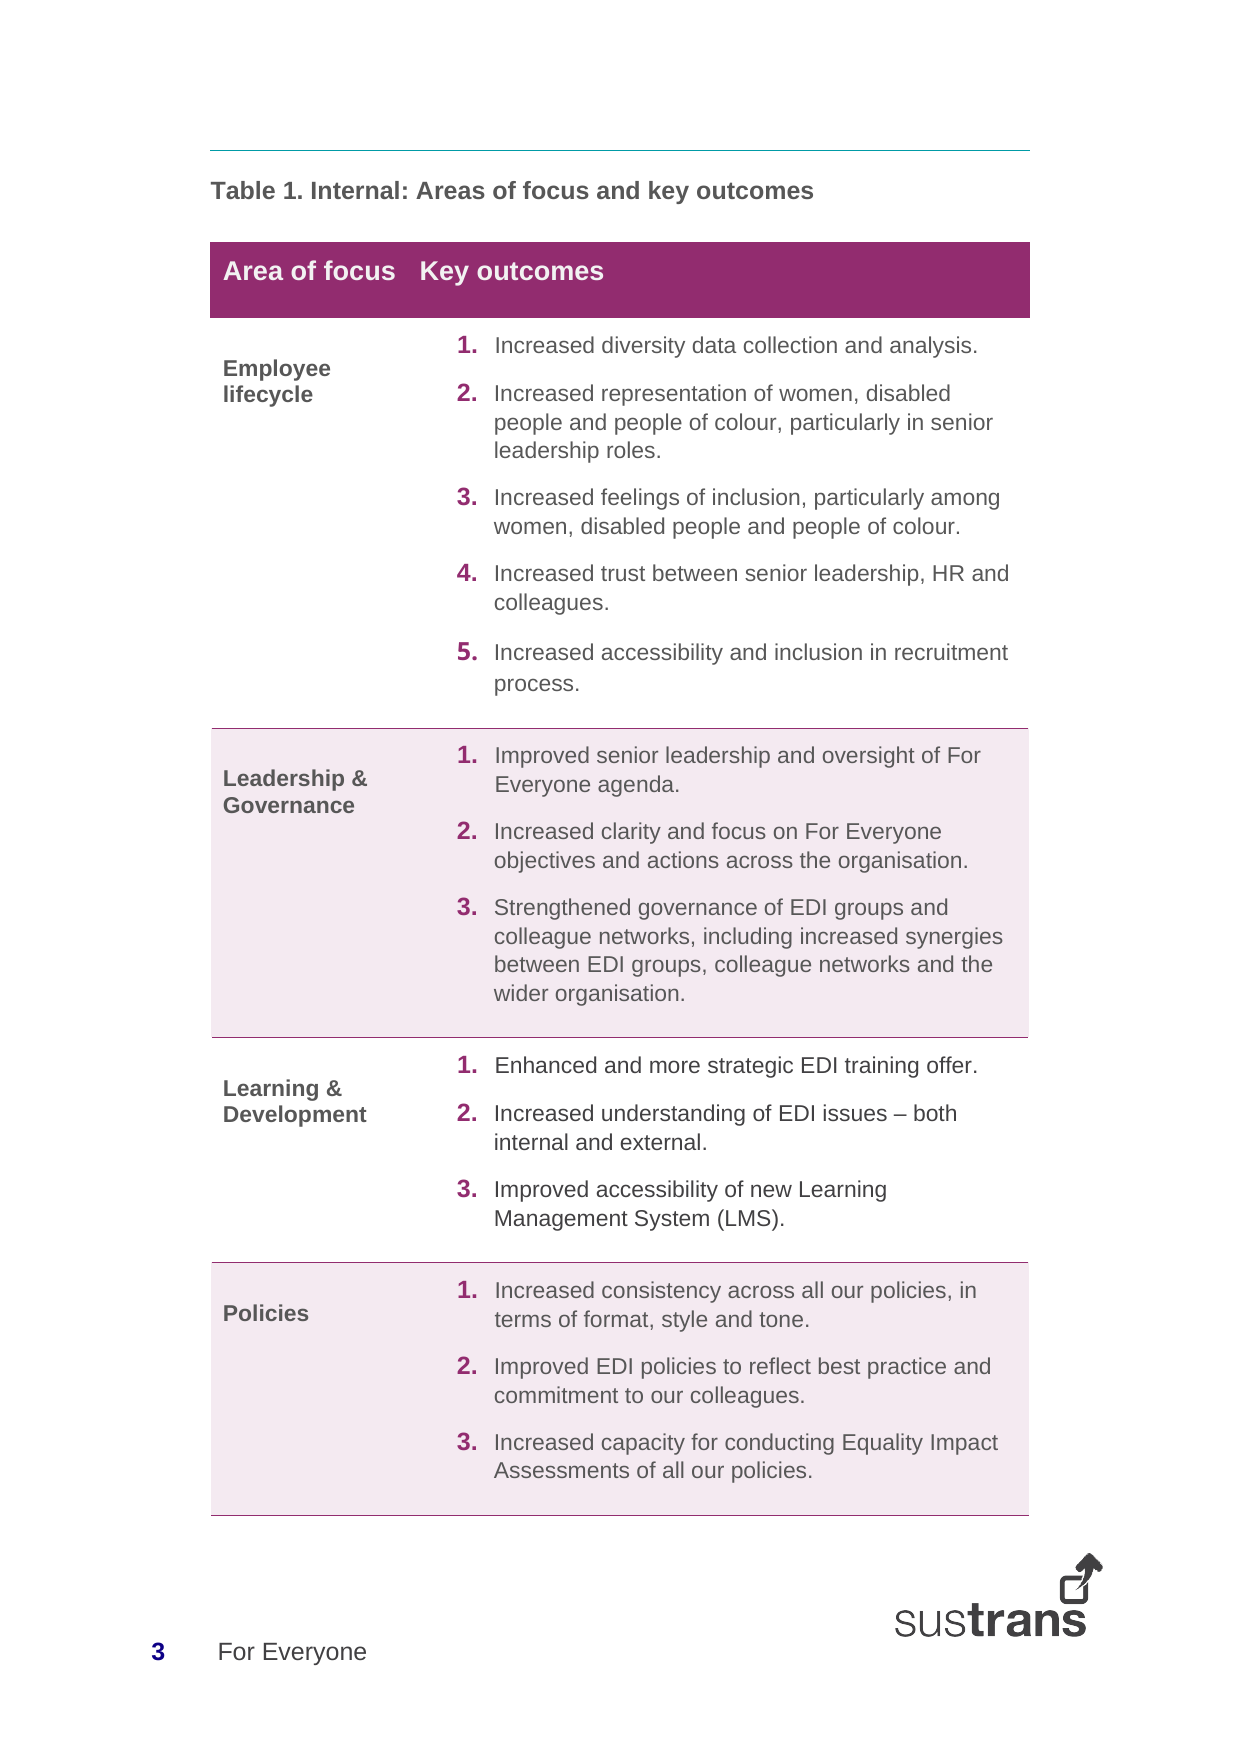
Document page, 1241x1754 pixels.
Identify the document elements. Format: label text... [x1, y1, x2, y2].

table_cell Policies [211, 1263, 408, 1515]
picture [895, 1553, 1103, 1637]
text Table 1. Internal: Areas of focus and key outcomes [210, 151, 1030, 205]
table_cell Learning & Development [211, 1038, 408, 1262]
table_cell Increased diversity data collection and analysis. Increased representation of women, disabled people and people of colour, particularly in senior leadership roles. Increased feelings of inclusion, particularly among women, disabled people and people of colour. Increased trust between senior leadership, HR and colleagues. Increased accessibility and inclusion in recruitment process. [408, 318, 1029, 727]
table_header Key outcomes [408, 243, 1029, 317]
table_cell Improved senior leadership and oversight of For Everyone agenda. Increased clarity and focus on For Everyone objectives and actions across the organisation. Strengthened governance of EDI groups and colleague networks, including increased synergies between EDI groups, colleague networks and the wider organisation. [408, 728, 1029, 1037]
table_cell Leadership & Governance [211, 729, 408, 1037]
table_cell Employee lifecycle [211, 318, 408, 727]
table_cell Enhanced and more strategic EDI training offer. Increased understanding of EDI issues – both internal and external. Improved accessibility of new Learning Management System (LMS). [408, 1037, 1029, 1262]
table_cell Increased consistency across all our policies, in terms of format, style and tone. Improved EDI policies to reflect best practice and commitment to our colleagues. Increased capacity for conducting Equality Impact Assessments of all our policies. [408, 1262, 1029, 1515]
table_header Area of focus [211, 243, 407, 317]
